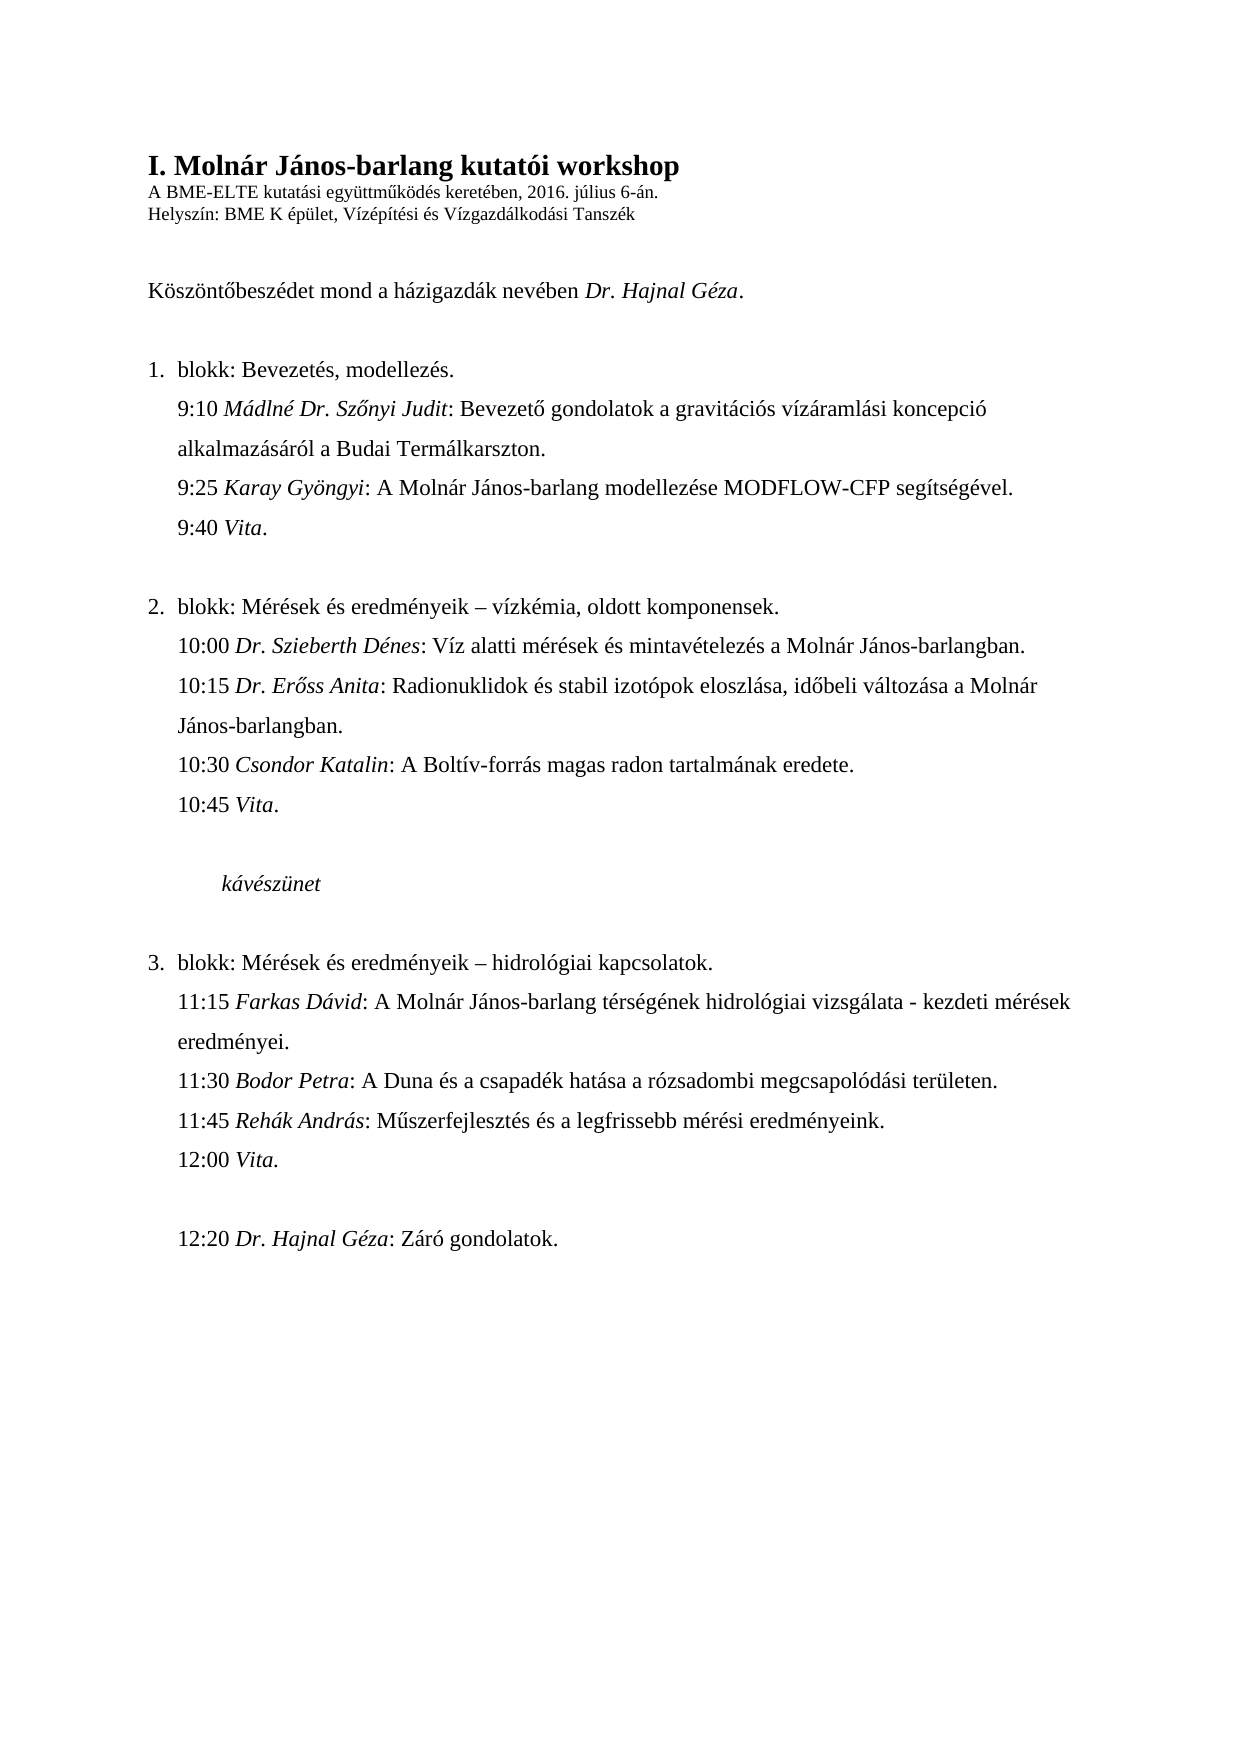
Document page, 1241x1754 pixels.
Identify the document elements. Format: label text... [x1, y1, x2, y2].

list blokk: Mérések és eredményeik – hidrológiai kapcsolatok. [148, 949, 1093, 975]
text 10:00 Dr. Szieberth Dénes: Víz alatti mérések és mintavételezés a Molnár János-barlangban. [177, 632, 1093, 659]
list blokk: Bevezetés, modellezés. [148, 356, 1093, 382]
text kávészünet [148, 870, 1093, 896]
text 9:25 Karay Gyöngyi: A Molnár János-barlang modellezése MODFLOW-CFP segítségével. [177, 474, 1093, 501]
text 11:30 Bodor Petra: A Duna és a csapadék hatása a rózsadombi megcsapolódási területen. [177, 1067, 1093, 1094]
list blokk: Mérések és eredményeik – vízkémia, oldott komponensek. [148, 593, 1093, 619]
text 9:40 Vita. [177, 514, 1093, 540]
text 10:45 Vita. [177, 791, 1093, 817]
text 12:00 Vita. [177, 1146, 1093, 1173]
text 11:15 Farkas Dávid: A Molnár János-barlang térségének hidrológiai vizsgálata - kezdeti mérések eredményei. [177, 988, 1093, 1054]
text 10:15 Dr. Erőss Anita: Radionuklidok és stabil izotópok eloszlása, időbeli változása a Molnár János-barlangban. [177, 673, 1093, 738]
text 12:20 Dr. Hajnal Géza: Záró gondolatok. [177, 1225, 1093, 1252]
text 10:30 Csondor Katalin: A Boltív-forrás magas radon tartalmának eredete. [177, 752, 1093, 778]
text Helyszín: BME K épület, Vízépítési és Vízgazdálkodási Tanszék [148, 203, 1093, 224]
text A BME-ELTE kutatási együttműködés keretében, 2016. július 6-án. [148, 181, 1093, 203]
text Köszöntőbeszédet mond a házigazdák nevében Dr. Hajnal Géza. [148, 277, 1093, 303]
text 9:10 Mádlné Dr. Szőnyi Judit: Bevezető gondolatok a gravitációs vízáramlási koncepció alkalmazásáról a Budai Termálkarszton. [177, 395, 1093, 461]
text I. Molnár János-barlang kutatói workshop [148, 148, 1093, 181]
text 11:45 Rehák András: Műszerfejlesztés és a legfrissebb mérési eredményeink. [177, 1107, 1093, 1133]
